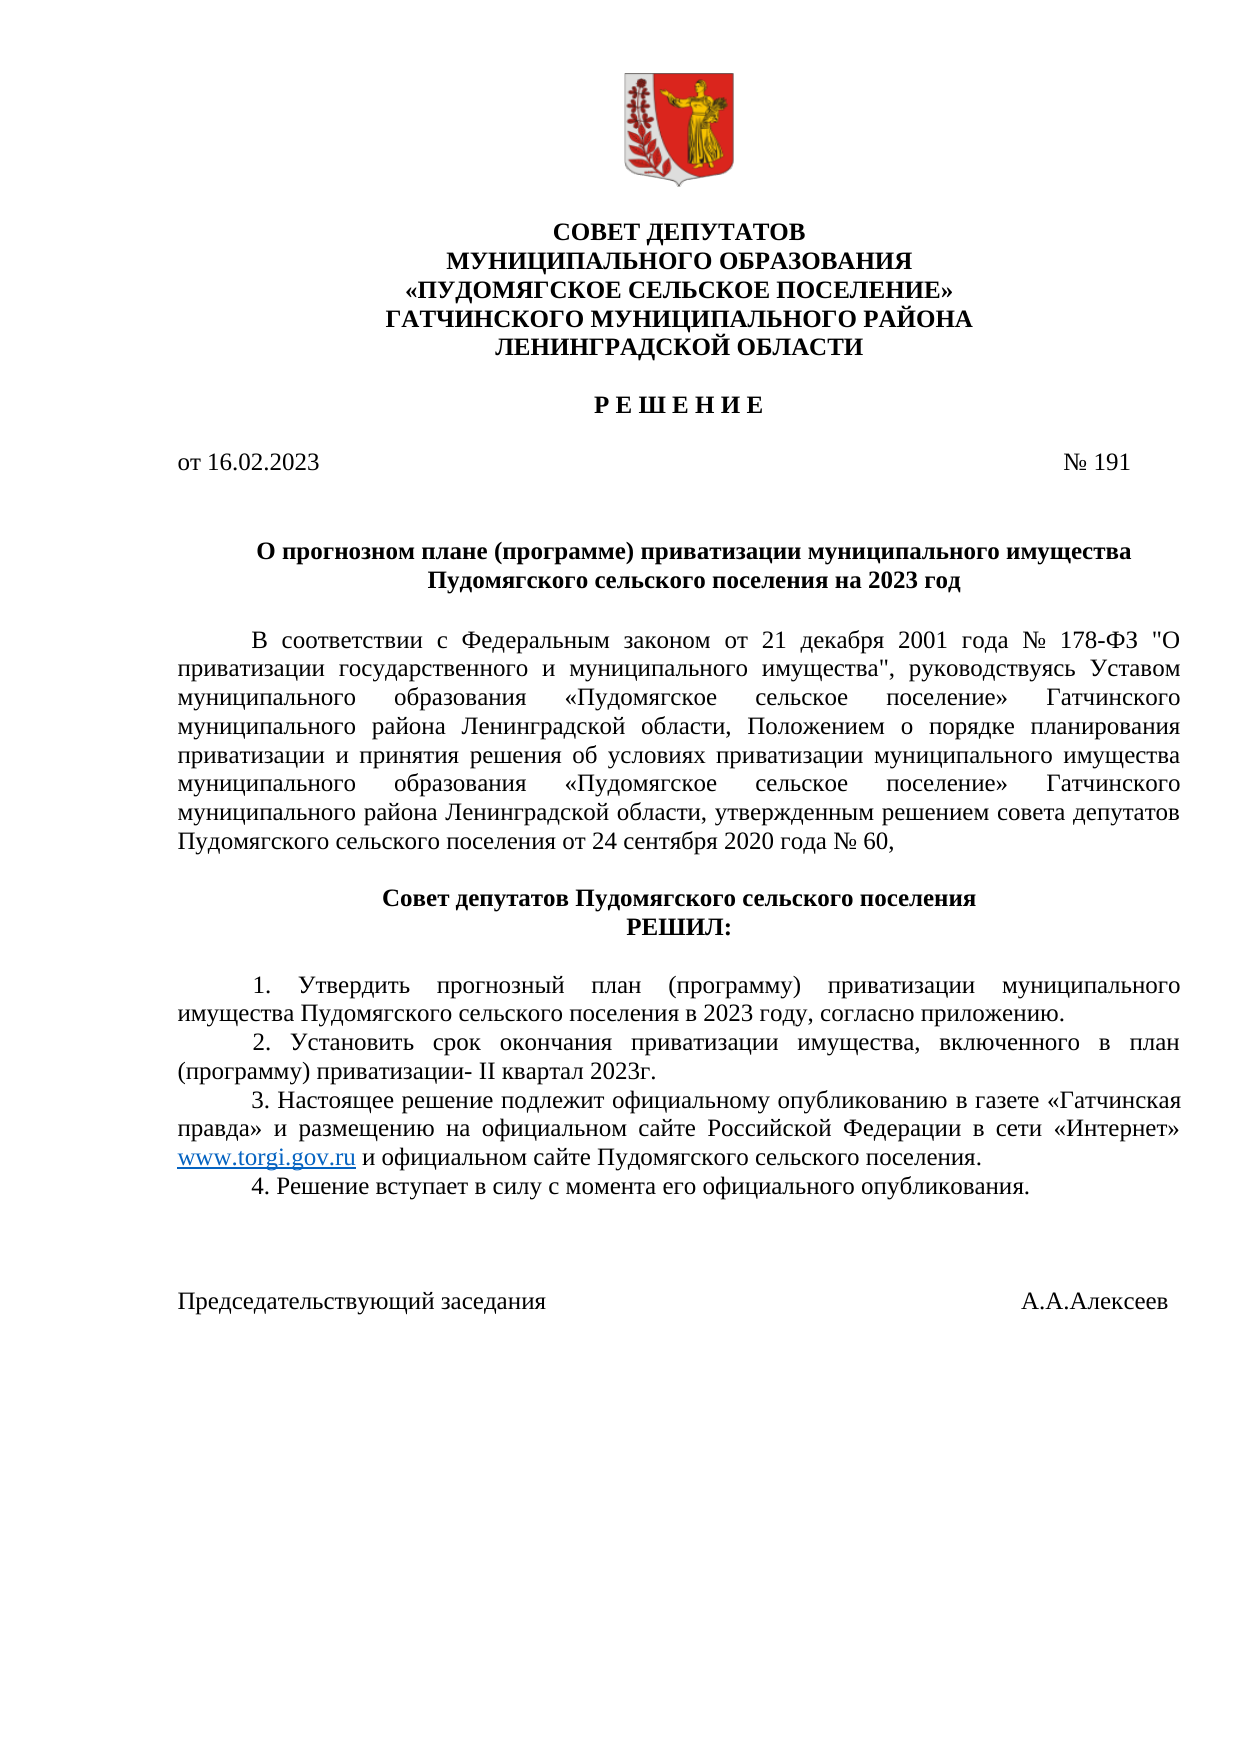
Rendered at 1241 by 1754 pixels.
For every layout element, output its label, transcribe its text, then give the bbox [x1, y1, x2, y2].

text 4. Решение вступает в силу с момента его официального опубликования. [177, 1171, 1181, 1200]
text от 16.02.2023 № 191 [177, 447, 1181, 476]
text 2. Установить срок окончания приватизации имущества, включенного в план (программу) приватизации- II квартал 2023г. [177, 1027, 1181, 1085]
text Гатчинского муниципального района [177, 304, 1181, 332]
subtitle Р Е Ш Е Н И Е [177, 390, 1179, 419]
picture [624, 73, 734, 187]
text 3. Настоящее решение подлежит официальному опубликованию в газете «Гатчинская правда» и размещению на официальном сайте Российской Федерации в сети «Интернет» www.torgi.gov.ru и официальном сайте Пудомягского сельского поселения. [177, 1085, 1181, 1171]
text муниципального образования [177, 246, 1181, 275]
text 1. Утвердить прогнозный план (программу) приватизации муниципального имущества Пудомягского сельского поселения в 2023 году, согласно приложению. [177, 970, 1181, 1027]
text Председательствующий заседания А.А.Алексеев [177, 1286, 1211, 1315]
text Совет депутатов [177, 217, 1181, 246]
text Совет депутатов Пудомягского сельского поселения [177, 883, 1181, 912]
text «ПУДОМЯГСКОЕ сельскоЕ поселениЕ» [177, 275, 1181, 304]
text О прогнозном плане (программе) приватизации муниципального имущества Пудомягского сельского поселения на 2023 год [177, 536, 1211, 594]
text Ленинградской области [177, 332, 1181, 361]
text РЕШИЛ: [177, 912, 1181, 941]
text В соответствии с Федеральным законом от 21 декабря 2001 года № 178-ФЗ "О приватизации государственного и муниципального имущества", руководствуясь Уставом муниципального образования «Пудомягское сельское поселение» Гатчинского муниципального района Ленинградской области, Положением о порядке планирования приватизации и принятия решения об условиях приватизации муниципального имущества муниципального образования «Пудомягское сельское поселение» Гатчинского муниципального района Ленинградской области, утвержденным решением совета депутатов Пудомягского сельского поселения от 24 сентября 2020 года № 60, [177, 625, 1181, 855]
